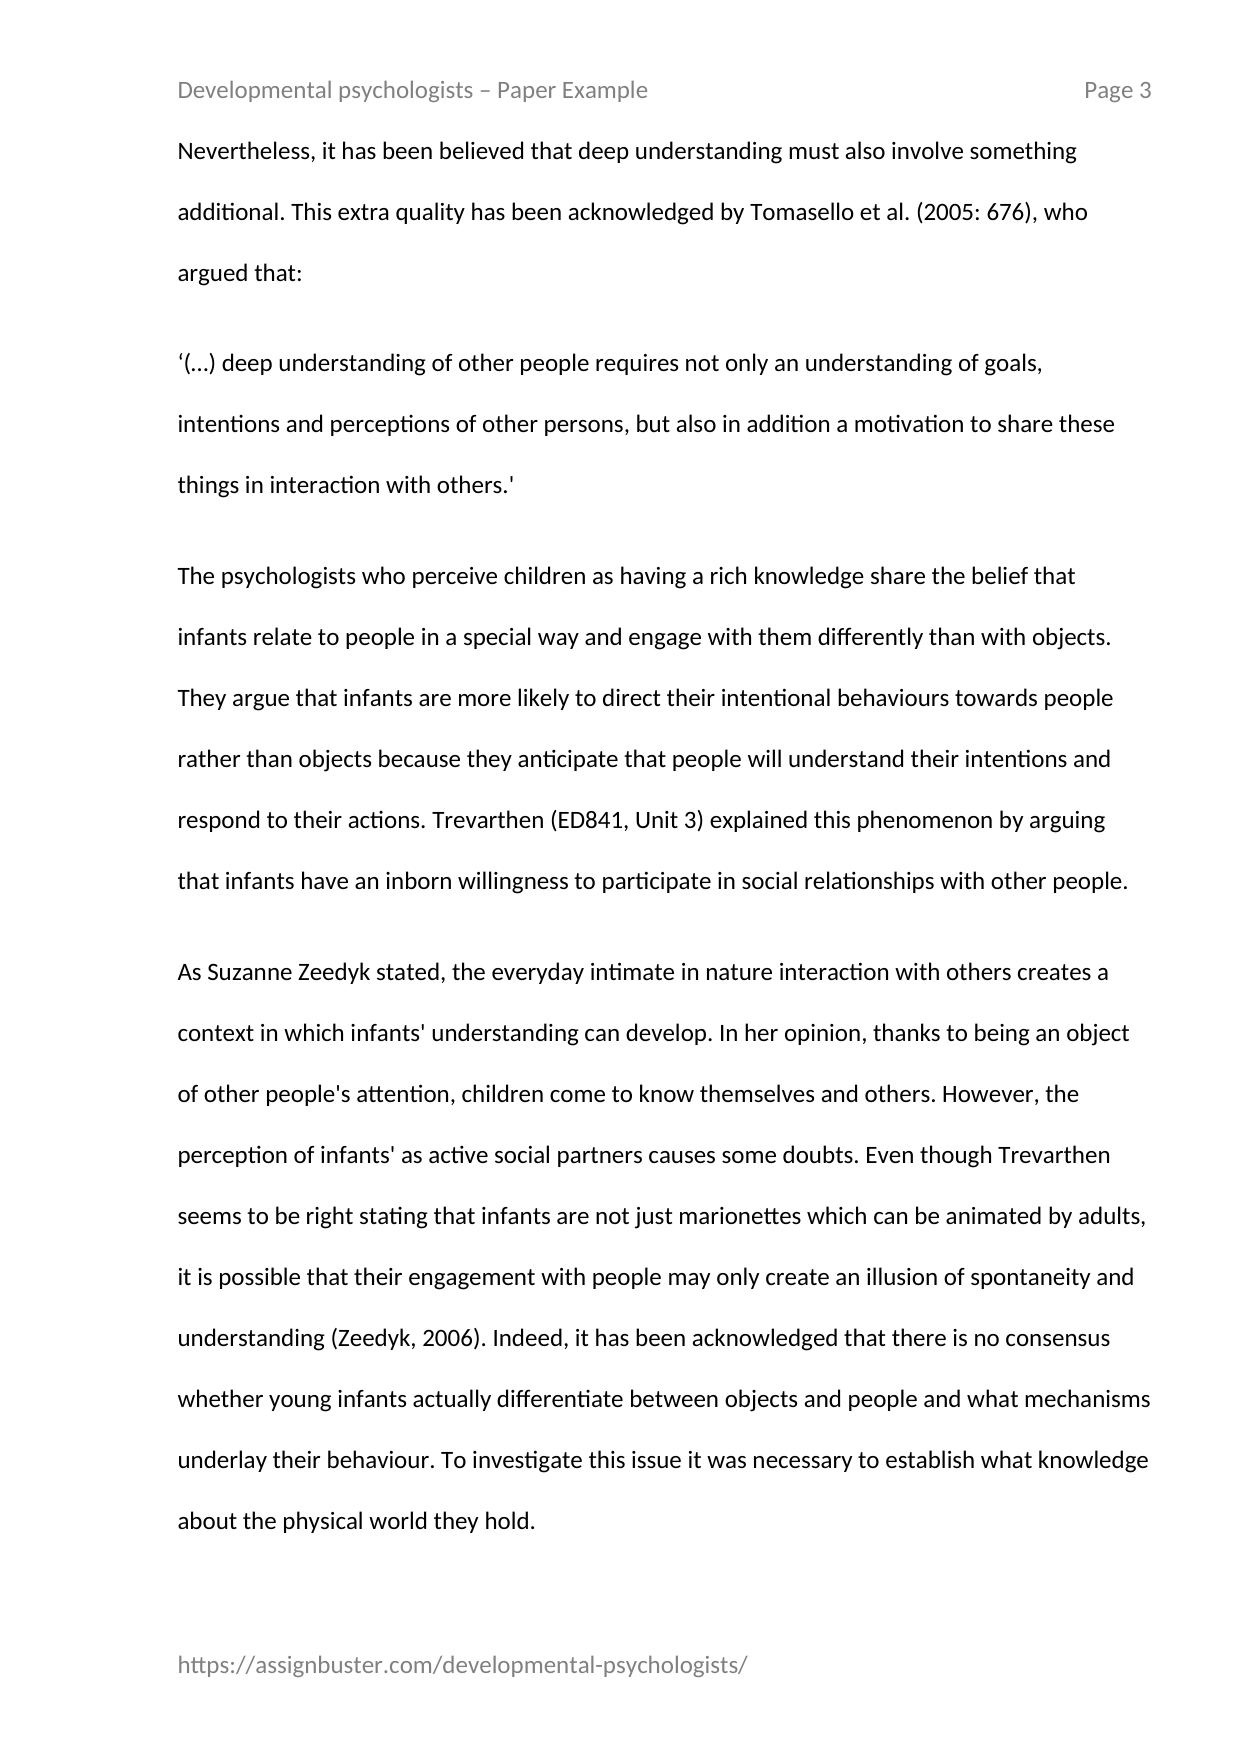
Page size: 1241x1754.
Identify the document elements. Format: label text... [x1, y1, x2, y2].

text Nevertheless, it has been believed that deep understanding must also involve something additional. This extra quality has been acknowledged by Tomasello et al. (2005: 676), who argued that: [177, 135, 1152, 287]
text ‘(…) deep understanding of other people requires not only an understanding of goals, intentions and perceptions of other persons, but also in addition a motivation to share these things in interaction with others.' [177, 347, 1152, 500]
text As Suzanne Zeedyk stated, the everyday intimate in nature interaction with others creates a context in which infants' understanding can develop. In her opinion, thanks to being an object of other people's attention, children come to know themselves and others. However, the perception of infants' as active social partners causes some doubts. Even though Trevarthen seems to be right stating that infants are not just marionettes which can be animated by adults, it is possible that their engagement with people may only create an illusion of spontaneity and understanding (Zeedyk, 2006). Indeed, it has been acknowledged that there is no consensus whether young infants actually differentiate between objects and people and what mechanisms underlay their behaviour. To investigate this issue it was necessary to establish what knowledge about the physical world they hold. [177, 956, 1152, 1536]
text The psychologists who perceive children as having a rich knowledge share the belief that infants relate to people in a special way and engage with them differently than with objects. They argue that infants are more likely to direct their intentional behaviours towards people rather than objects because they anticipate that people will understand their intentions and respond to their actions. Trevarthen (ED841, Unit 3) explained this phenomenon by arguing that infants have an inborn willingness to participate in social relationships with other people. [177, 560, 1152, 896]
